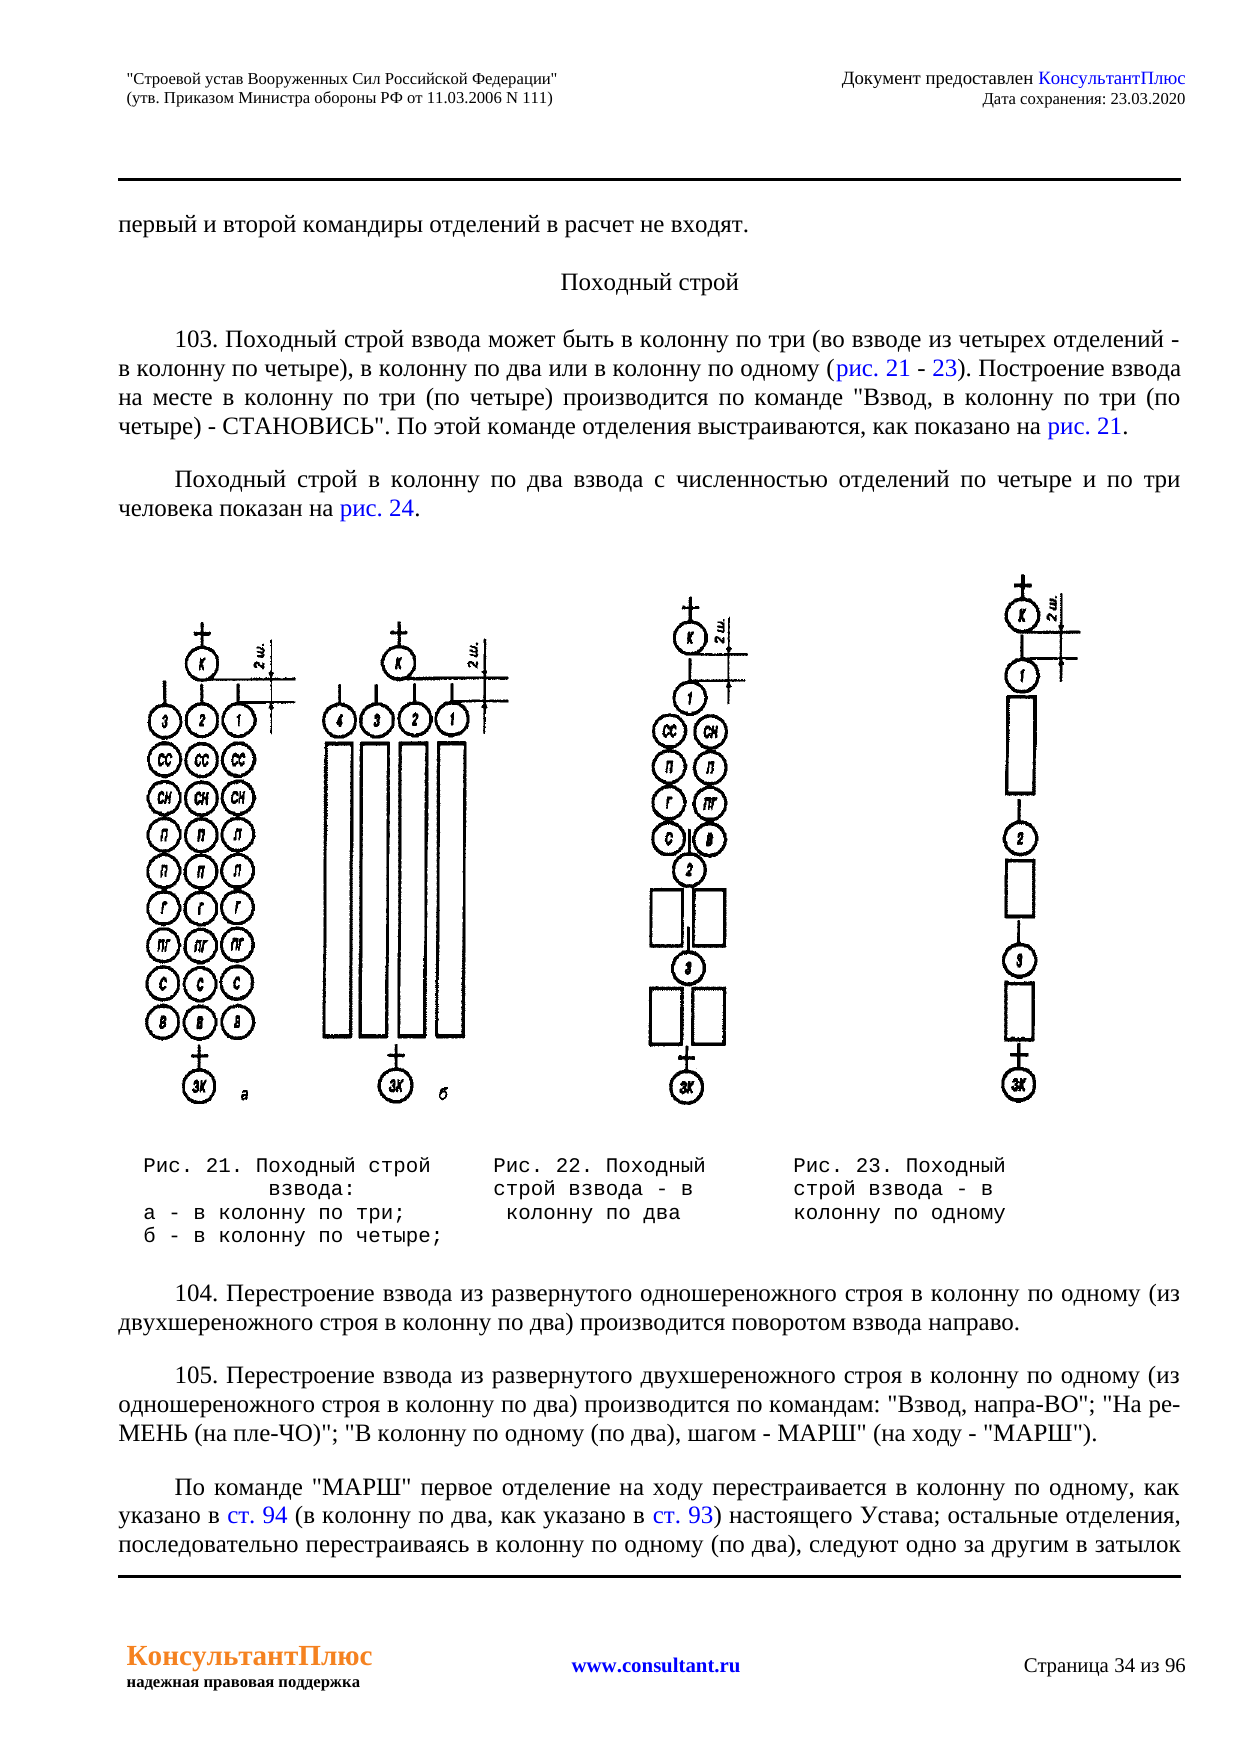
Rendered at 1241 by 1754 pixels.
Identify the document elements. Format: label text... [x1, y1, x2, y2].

text б - в колонну по четыре; [118, 1226, 1181, 1249]
text Походный строй [118, 267, 1181, 296]
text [118, 209, 1181, 238]
text 104. Перестроение взвода из развернутого одношереножного строя в колонну по одному (из двухшереножного строя в колонну по два) производится поворотом взвода направо. [118, 1278, 1181, 1335]
text 103. Походный строй взвода может быть в колонну по три (во взводе из четырех отделений - в колонну по четыре), в колонну по два или в колонну по одному (рис. 21 - 23). Построение взвода на месте в колонну по три (по четыре) производится по команде "Взвод, в колонну по три (по четыре) - СТАНОВИСЬ". По этой команде отделения выстраиваются, как показано на рис. 21. [118, 324, 1181, 439]
text взвода: строй взвода - в строй взвода - в [118, 1178, 1181, 1202]
text а - в колонну по три; колонну по два колонну по одному [118, 1202, 1181, 1226]
picture [118, 550, 1111, 1126]
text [118, 1472, 1181, 1558]
text Походный строй в колонну по два взвода с численностью отделений по четыре и по три человека показан на рис. 24. [118, 464, 1181, 522]
text Рис. 21. Походный строй Рис. 22. Походный Рис. 23. Походный [118, 1154, 1181, 1178]
text 105. Перестроение взвода из развернутого двухшереножного строя в колонну по одному (из одношереножного строя в колонну по два) производится по командам: "Взвод, напра-ВО"; "На ре-МЕНЬ (на пле-ЧО)"; "В колонну по одному (по два), шагом - МАРШ" (на ходу - "МАРШ"). [118, 1360, 1181, 1447]
